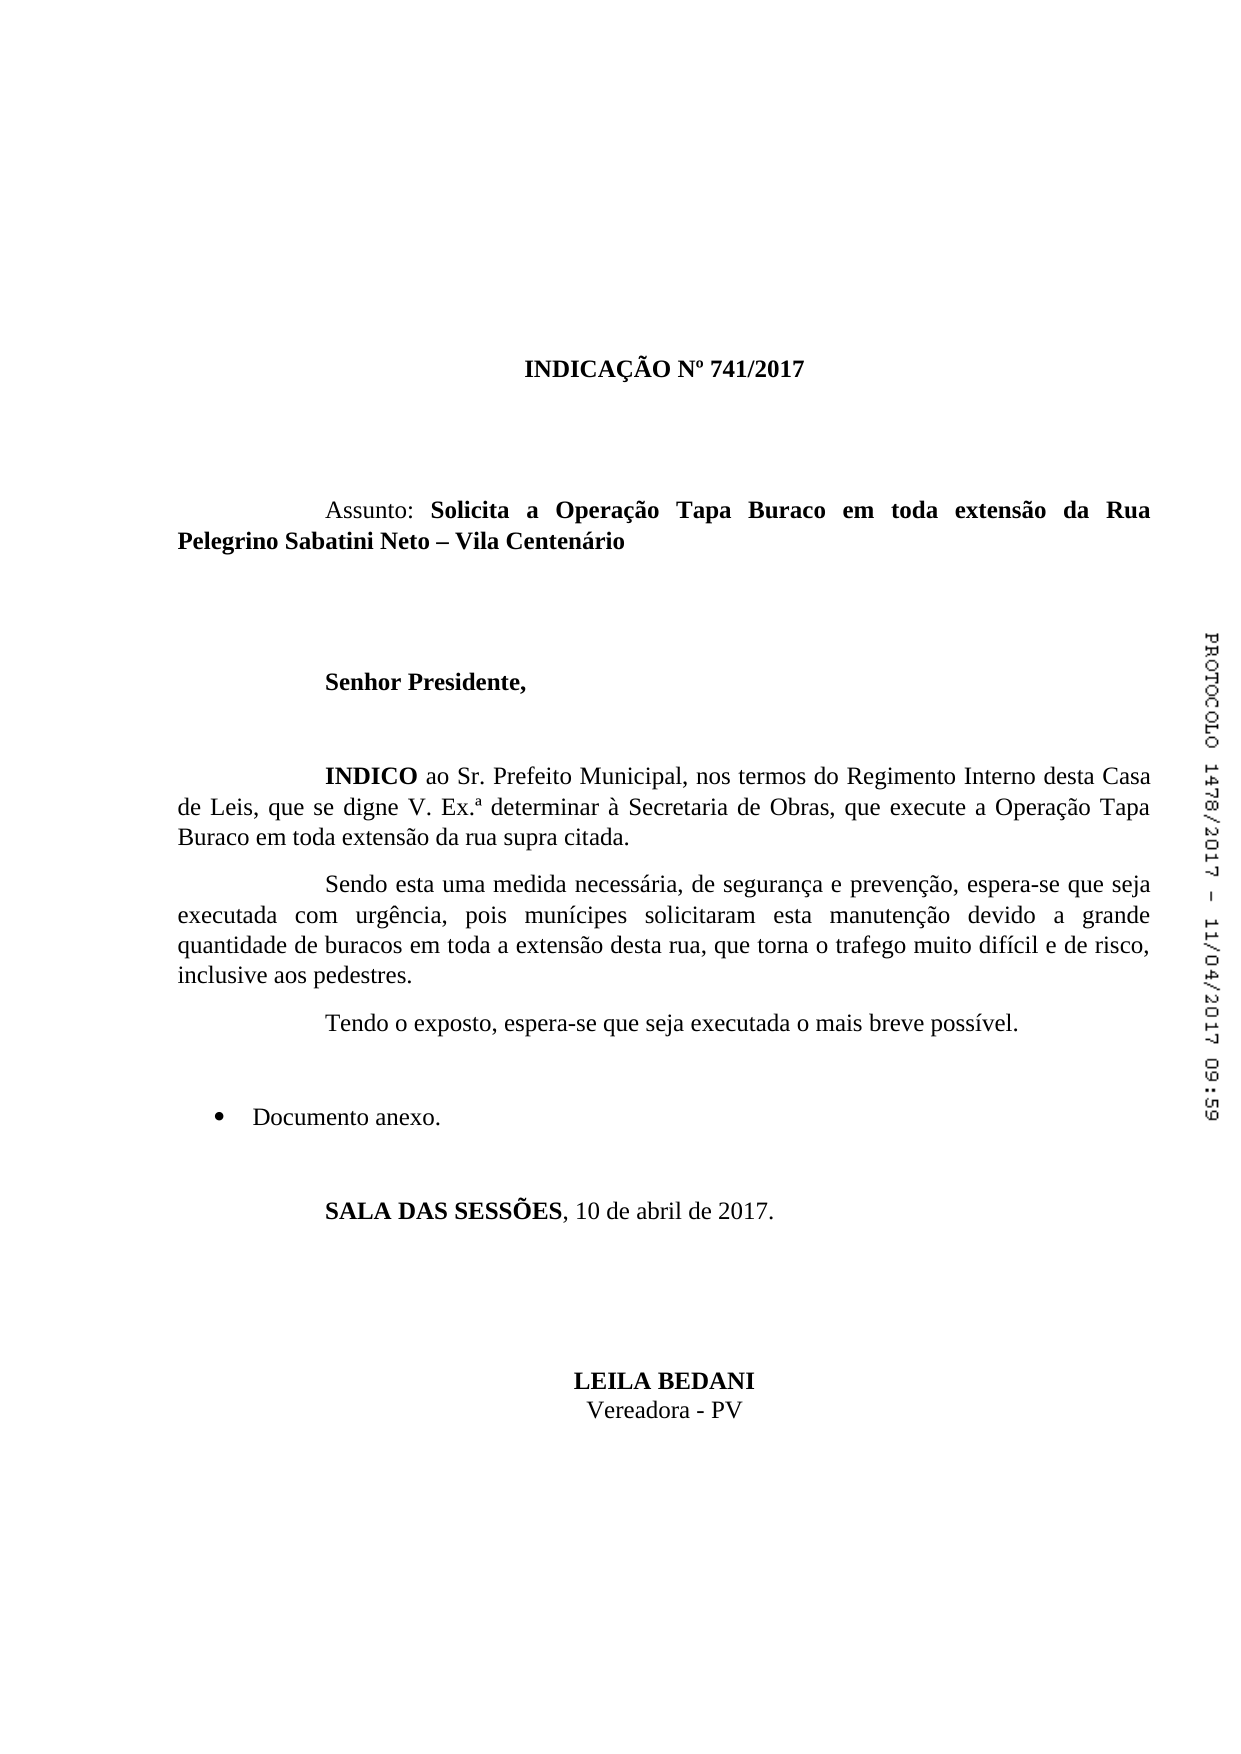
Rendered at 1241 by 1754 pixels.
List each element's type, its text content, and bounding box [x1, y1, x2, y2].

text SALA DAS SESSÕES, 10 de abril de 2017. [177, 1196, 1152, 1225]
text Senhor Presidente, [177, 667, 1152, 696]
picture [1177, 629, 1241, 1125]
text Assunto: Solicita a Operação Tapa Buraco em toda extensão da Rua Pelegrino Sabatini Neto – Vila Centenário [177, 496, 1152, 555]
text INDICAÇÃO Nº 741/2017 [177, 354, 1152, 383]
text Vereadora - PV [177, 1395, 1152, 1423]
text INDICO ao Sr. Prefeito Municipal, nos termos do Regimento Interno desta Casa de Leis, que se digne V. Ex.ª determinar à Secretaria de Obras, que execute a Operação Tapa Buraco em toda extensão da rua supra citada. [177, 761, 1152, 851]
list Documento anexo. [215, 1102, 1152, 1131]
text LEILA BEDANI [177, 1366, 1152, 1395]
text Sendo esta uma medida necessária, de segurança e prevenção, espera-se que seja executada com urgência, pois munícipes solicitaram esta manutenção devido a grande quantidade de buracos em toda a extensão desta rua, que torna o trafego muito difícil e de risco, inclusive aos pedestres. [177, 869, 1152, 989]
text Tendo o exposto, espera-se que seja executada o mais breve possível. [177, 1008, 1152, 1036]
